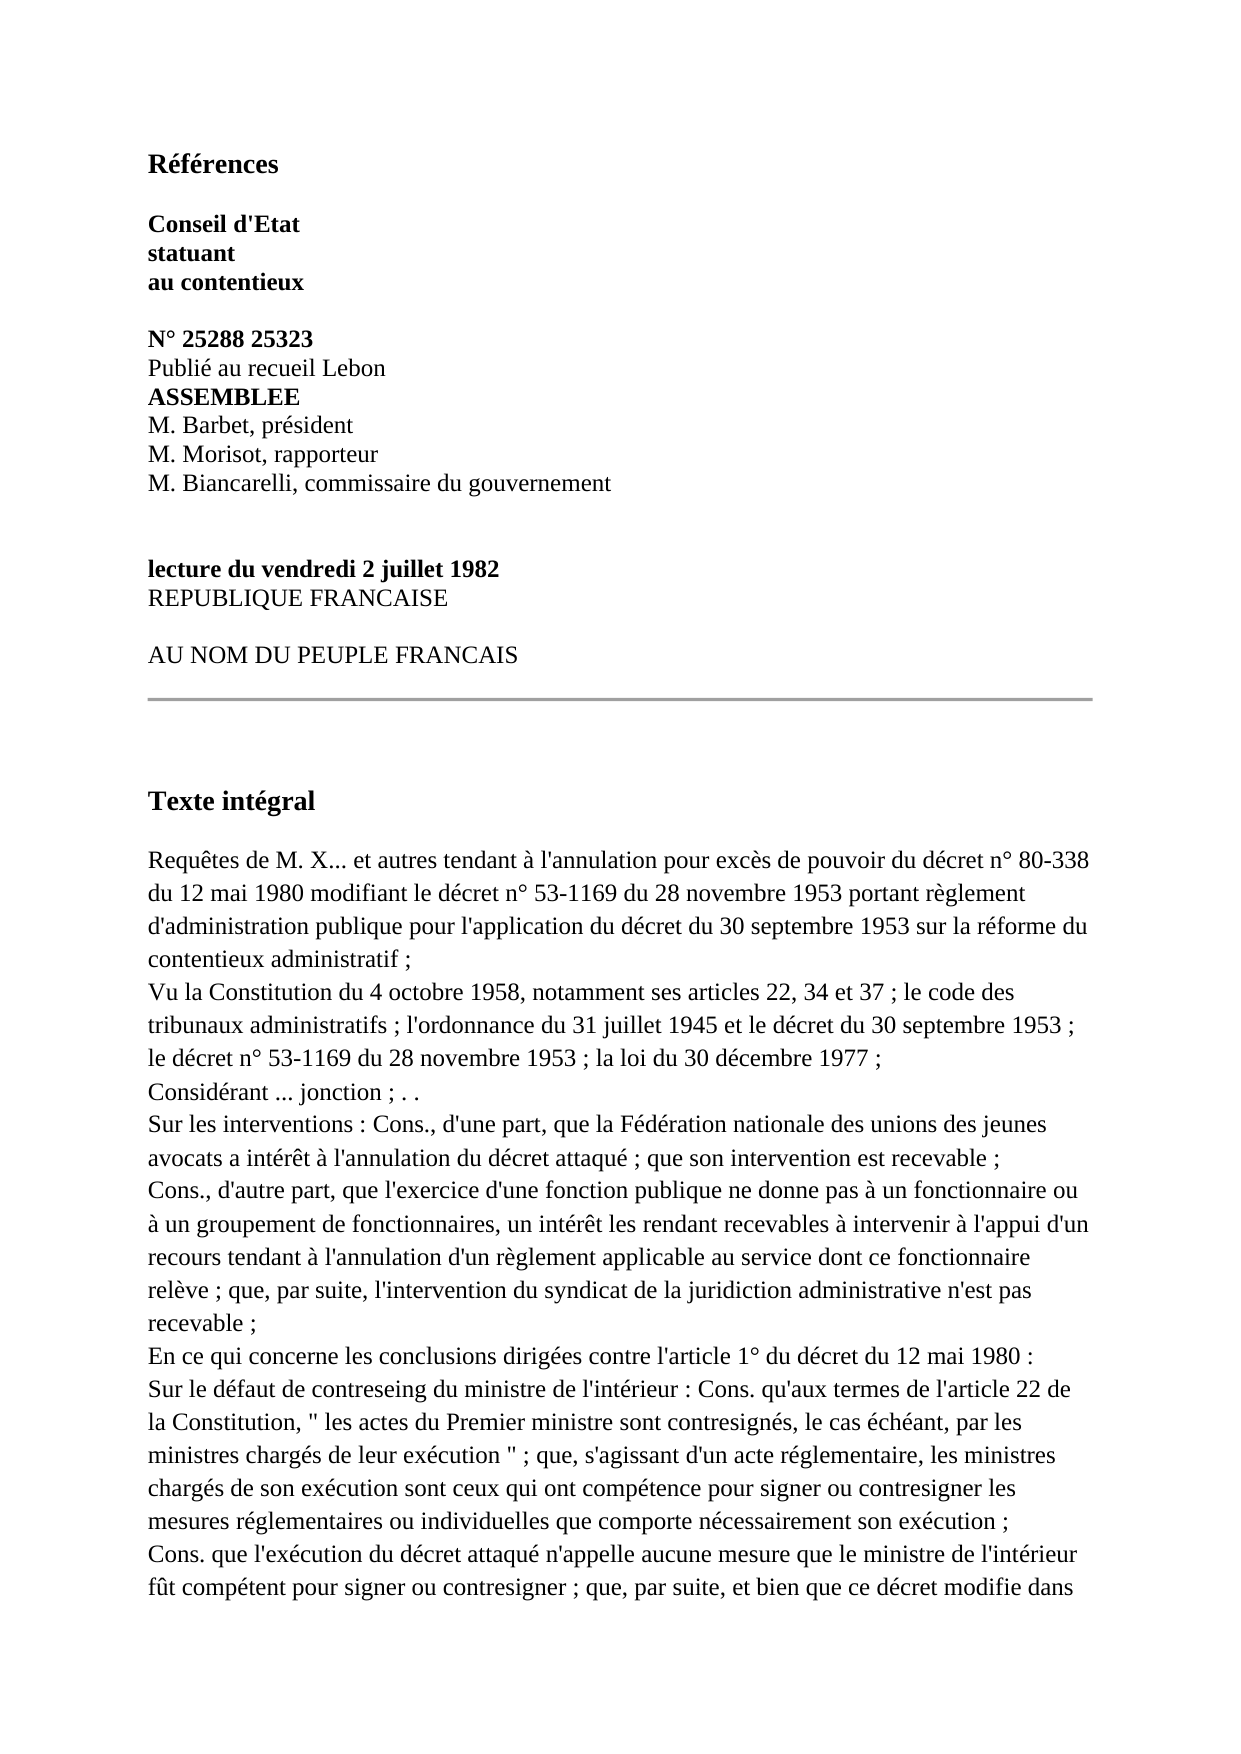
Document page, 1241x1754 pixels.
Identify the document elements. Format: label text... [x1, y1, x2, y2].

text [148, 845, 1093, 1601]
text REPUBLIQUE FRANCAISE AU NOM DU PEUPLE FRANCAIS [148, 583, 1093, 669]
text Conseil d'Etat statuant au contentieux N° 25288 25323 Publié au recueil Lebon ASSEMBLEE M. Barbet, président M. Morisot, rapporteur M. Biancarelli, commissaire du gouvernement lecture du vendredi 2 juillet 1982 [148, 209, 1093, 583]
text Références [148, 148, 1093, 180]
text Texte intégral [148, 784, 1093, 816]
